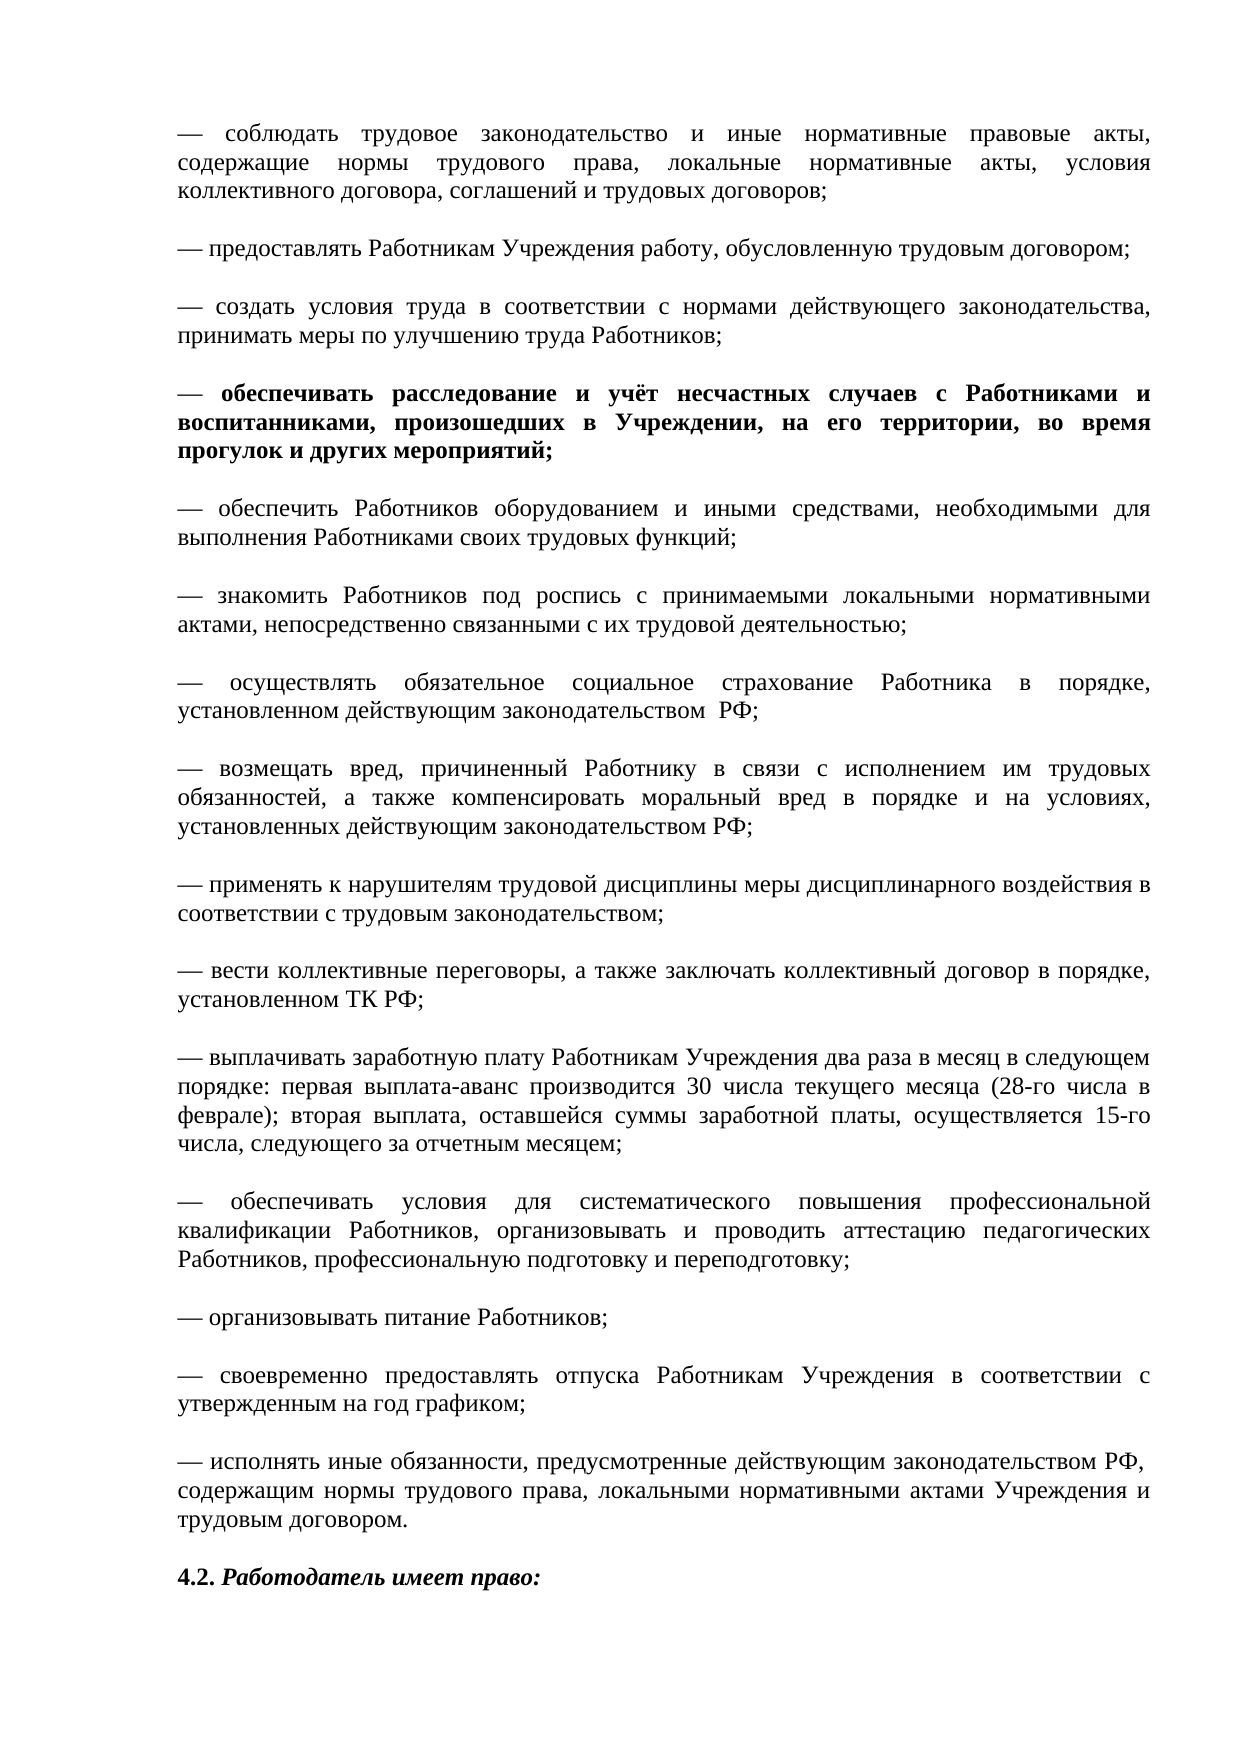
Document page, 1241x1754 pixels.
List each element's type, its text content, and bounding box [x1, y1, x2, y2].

text — соблюдать трудовое законодательство и иные нормативные правовые акты, содержащие нормы трудового права, локальные нормативные акты, условия коллективного договора, соглашений и трудовых договоров; [177, 118, 1152, 204]
text — вести коллективные переговоры, а также заключать коллективный договор в порядке, установленном ТК РФ; [177, 956, 1152, 1013]
text — организовывать питание Работников; [177, 1302, 1152, 1331]
text — обеспечивать условия для систематического повышения профессиональной квалификации Работников, организовывать и проводить аттестацию педагогических Работников, профессиональную подготовку и переподготовку; [177, 1186, 1152, 1273]
text — знакомить Работников под роспись с принимаемыми локальными нормативными актами, непосредственно связанными с их трудовой деятельностью; [177, 580, 1152, 638]
text — возмещать вред, причиненный Работнику в связи с исполнением им трудовых обязанностей, а также компенсировать моральный вред в порядке и на условиях, установленных действующим законодательством РФ; [177, 753, 1152, 840]
text — исполнять иные обязанности, предусмотренные действующим законодательством РФ, содержащим нормы трудового права, локальными нормативными актами Учреждения и трудовым договором. [177, 1446, 1152, 1533]
text — создать условия труда в соответствии с нормами действующего законодательства, принимать меры по улучшению труда Работников; [177, 291, 1152, 349]
text — предоставлять Работникам Учреждения работу, обусловленную трудовым договором; [177, 233, 1152, 262]
text — обеспечить Работников оборудованием и иными средствами, необходимыми для выполнения Работниками своих трудовых функций; [177, 493, 1152, 551]
text — обеспечивать расследование и учёт несчастных случаев с Работниками и воспитанниками, произошедших в Учреждении, на его территории, во время прогулок и других мероприятий; [177, 378, 1152, 464]
text — осуществлять обязательное социальное страхование Работника в порядке, установленном действующим законодательством РФ; [177, 667, 1152, 724]
text — выплачивать заработную плату Работникам Учреждения два раза в месяц в следующем порядке: первая выплата-аванс производится 30 числа текущего месяца (28-го числа в феврале); вторая выплата, оставшейся суммы заработной платы, осуществляется 15-го числа, следующего за отчетным месяцем; [177, 1042, 1152, 1157]
text — своевременно предоставлять отпуска Работникам Учреждения в соответствии с утвержденным на год графиком; [177, 1360, 1152, 1417]
text — применять к нарушителям трудовой дисциплины меры дисциплинарного воздействия в соответствии с трудовым законодательством; [177, 869, 1152, 926]
text 4.2. Работодатель имеет право: [177, 1562, 1152, 1591]
